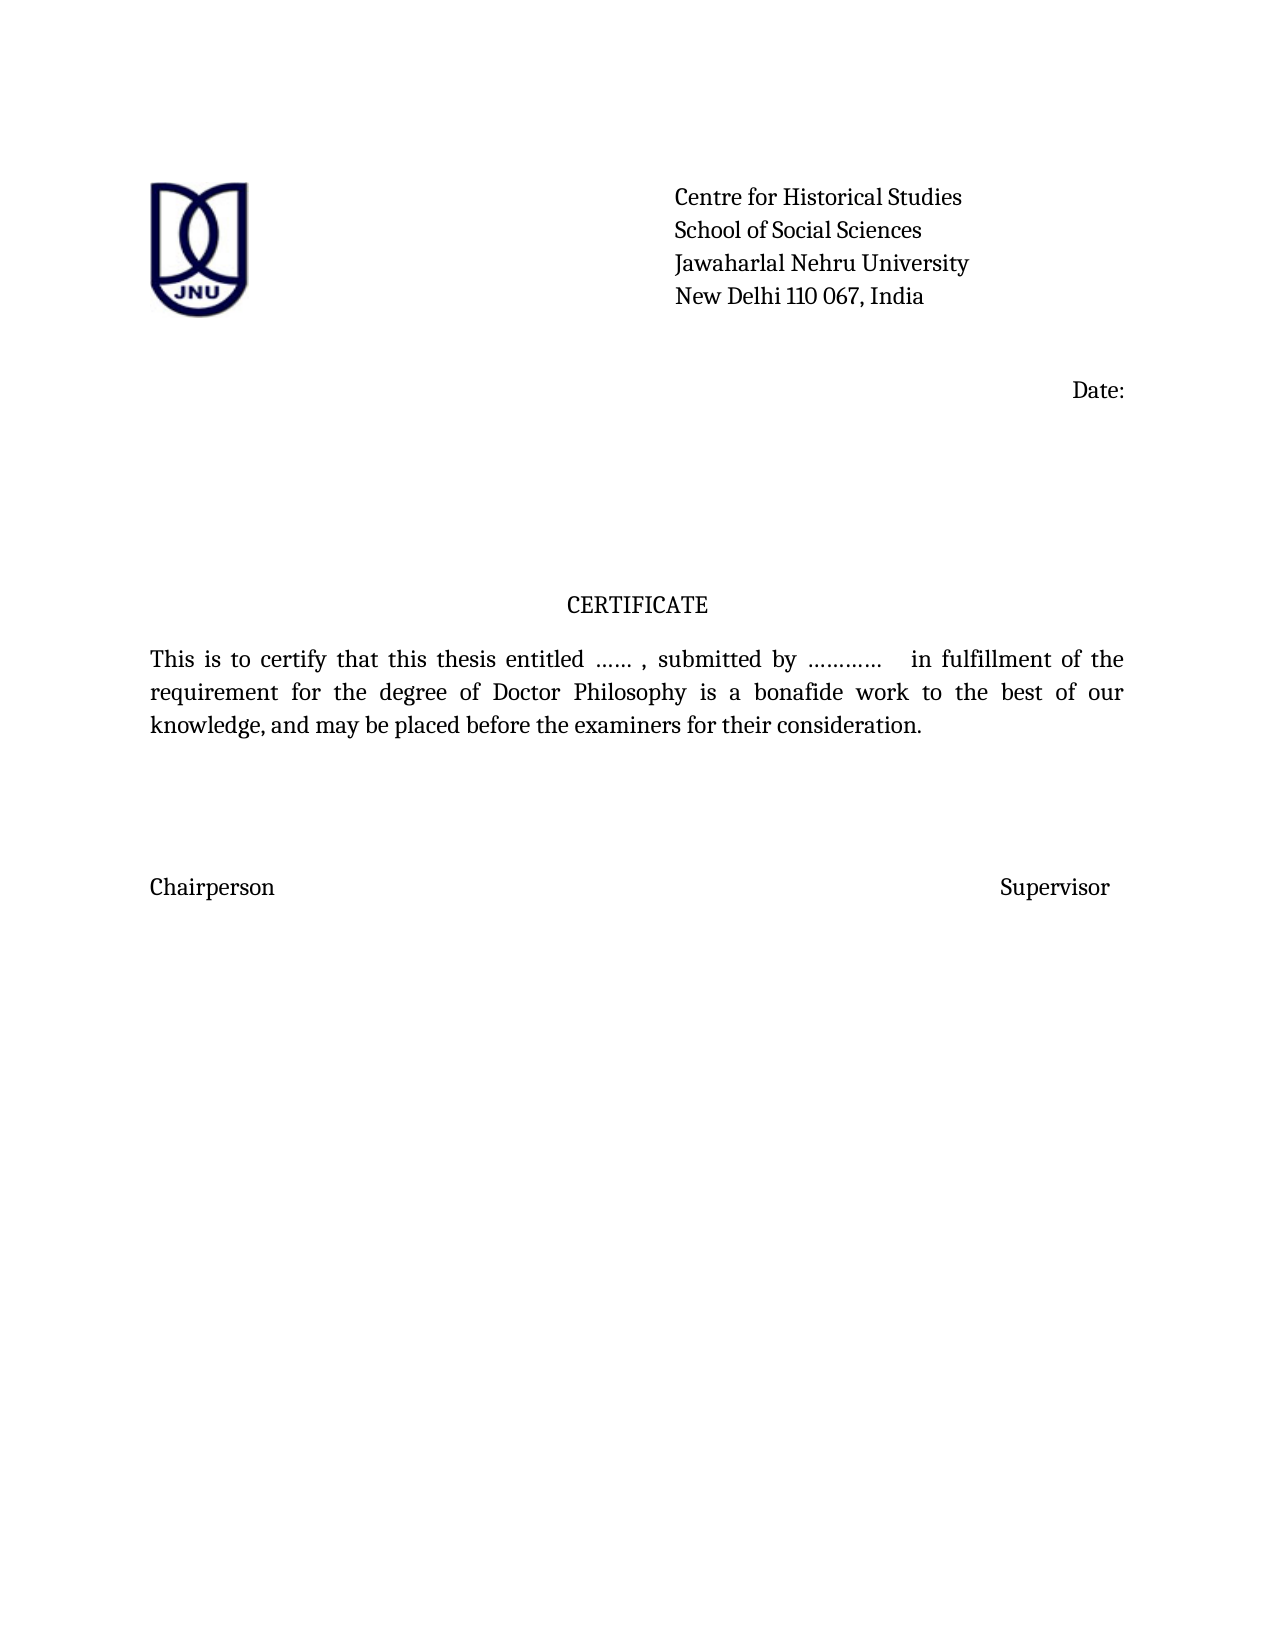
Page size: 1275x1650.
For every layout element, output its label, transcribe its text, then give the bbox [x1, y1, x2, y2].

text CERTIFICATE [150, 591, 1125, 620]
text Chairperson Supervisor [150, 872, 1125, 901]
picture [150, 182, 249, 318]
text Date: [150, 376, 1125, 404]
text Centre for Historical Studies [675, 183, 1125, 212]
text 110 067, [675, 282, 1125, 311]
text This is to certify that this thesis entitled …… , submitted by ………… in fulfillment of the requirement for the degree of Doctor Philosophy is a bonafide work to the best of our knowledge, and may be placed before the examiners for their consideration. [150, 645, 1125, 740]
